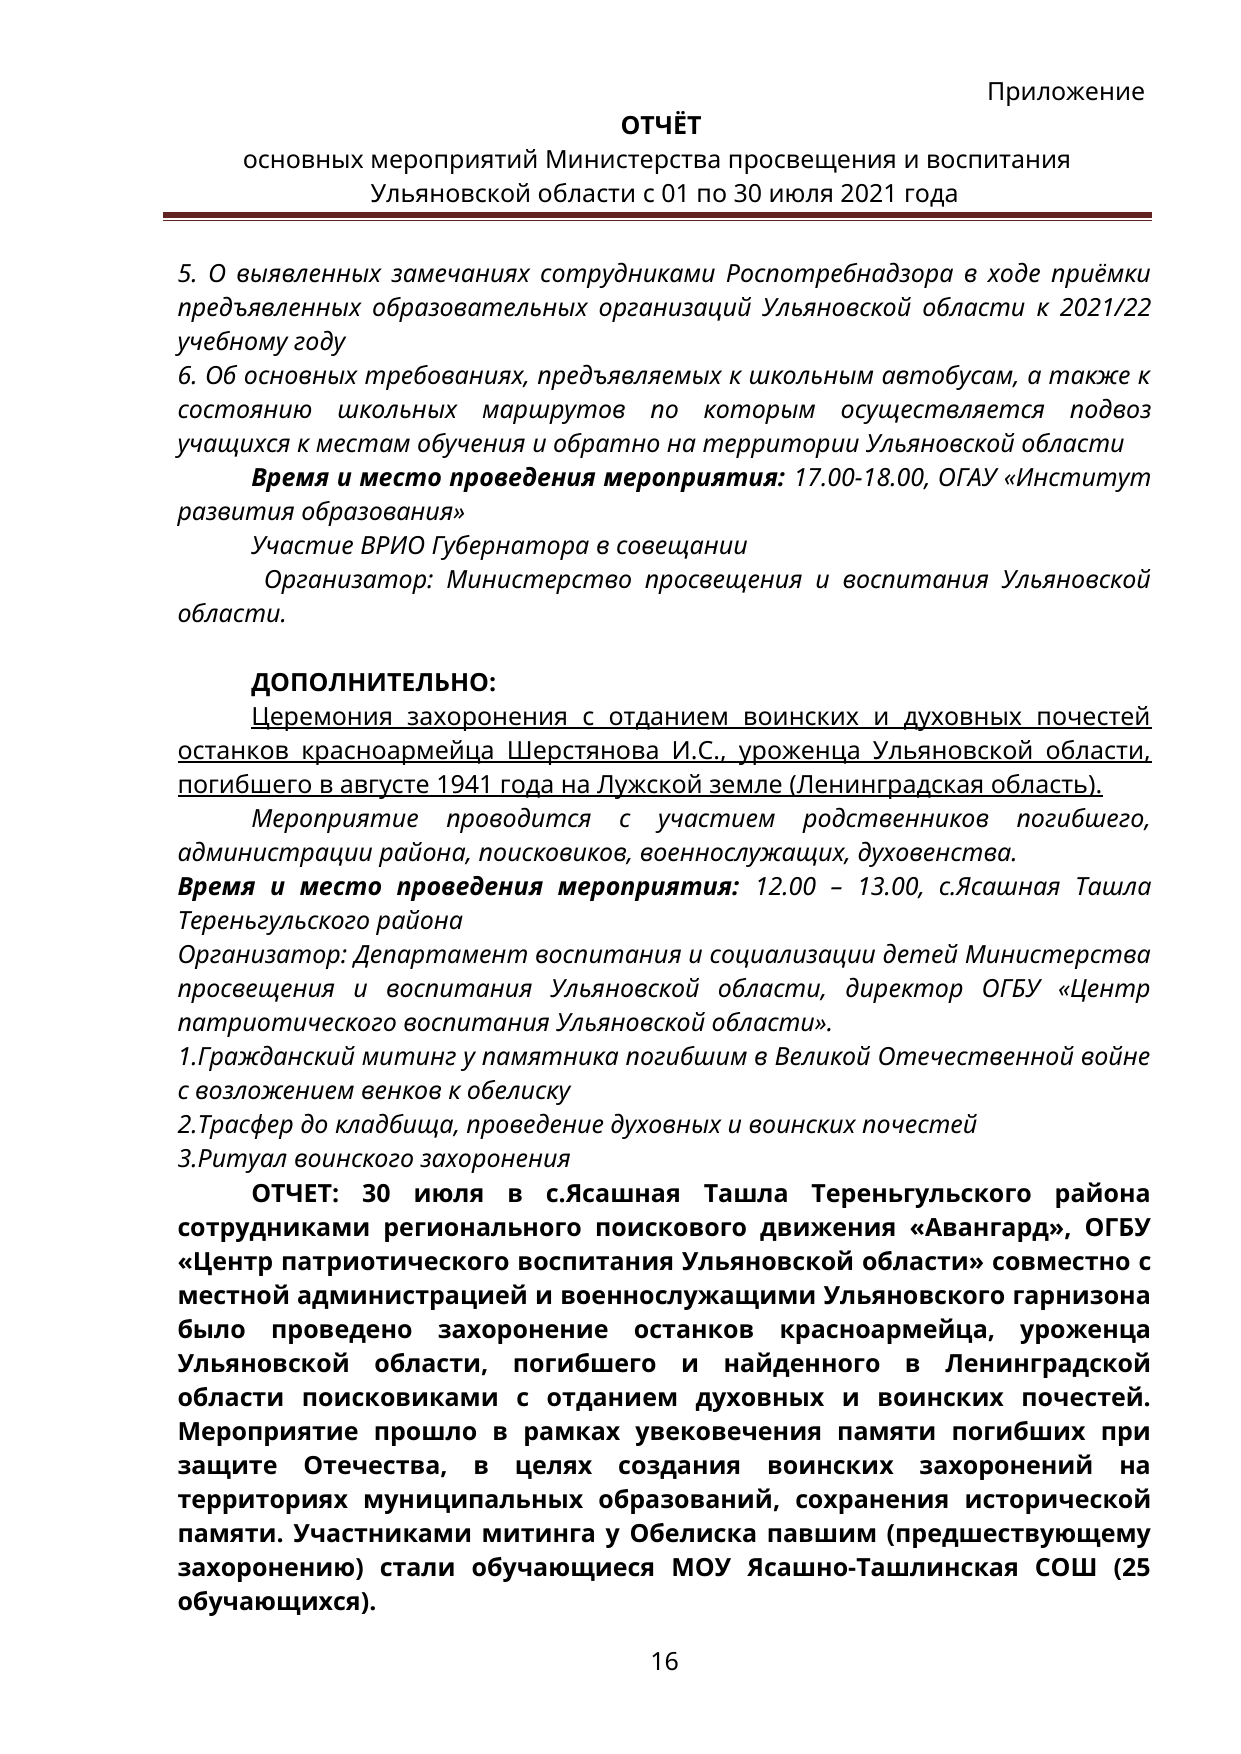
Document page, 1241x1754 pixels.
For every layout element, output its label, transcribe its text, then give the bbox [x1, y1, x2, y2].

text Мероприятие проводится с участием родственников погибшего, администрации района, поисковиков, военнослужащих, духовенства. [177, 801, 1152, 869]
text Организатор: Департамент воспитания и социализации детей Министерства просвещения и воспитания Ульяновской области, директор ОГБУ «Центр патриотического воспитания Ульяновской области». [177, 937, 1152, 1039]
text 6. Об основных требованиях, предъявляемых к школьным автобусам, а также к состоянию школьных маршрутов по которым осуществляется подвоз учащихся к местам обучения и обратно на территории Ульяновской области [177, 358, 1152, 460]
list Организатор: Министерство просвещения и воспитания Ульяновской области. [177, 562, 1152, 630]
text Время и место проведения мероприятия: 12.00 – 13.00, с.Ясашная Ташла Тереньгульского района [177, 869, 1152, 937]
text 1.Гражданский митинг у памятника погибшим в Великой Отечественной войне с возложением венков к обелиску [177, 1039, 1152, 1107]
list ОТЧЕТ: 30 июля в с.Ясашная Ташла Тереньгульского района сотрудниками регионального поискового движения «Авангард», ОГБУ «Центр патриотического воспитания Ульяновской области» совместно с местной администрацией и военнослужащими Ульяновского гарнизона было проведено захоронение останков красноармейца, уроженца Ульяновской области, погибшего и найденного в Ленинградской области поисковиками с отданием духовных и воинских почестей. Мероприятие прошло в рамках увековечения памяти погибших при защите Отечества, в целях создания воинских захоронений на территориях муниципальных образований, сохранения исторической памяти. Участниками митинга у Обелиска павшим (предшествующему захоронению) стали обучающиеся МОУ Ясашно-Ташлинская СОШ (25 обучающихся). [177, 1175, 1152, 1618]
text 5. О выявленных замечаниях сотрудниками Роспотребнадзора в ходе приёмки предъявленных образовательных организаций Ульяновской области к 2021/22 учебному году [177, 256, 1152, 358]
list ДОПОЛНИТЕЛЬНО: [177, 664, 1152, 698]
text Участие ВРИО Губернатора в совещании [177, 528, 1152, 562]
text Церемония захоронения с отданием воинских и духовных почестей останков красноармейца Шерстянова И.С., уроженца Ульяновской области, погибшего в августе 1941 года на Лужской земле (Ленинградская область). [177, 762, 1152, 801]
text 2.Трасфер до кладбища, проведение духовных и воинских почестей [177, 1107, 1152, 1141]
text Время и место проведения мероприятия: 17.00-18.00, ОГАУ «Институт развития образования» [177, 460, 1152, 528]
text Церемония захоронения с отданием воинских и духовных почестей останков красноармейца Шерстянова И.С., уроженца Ульяновской области, погибшего в августе 1941 года на Лужской земле (Ленинградская область). [177, 698, 1152, 761]
text 3.Ритуал воинского захоронения [177, 1141, 1152, 1175]
